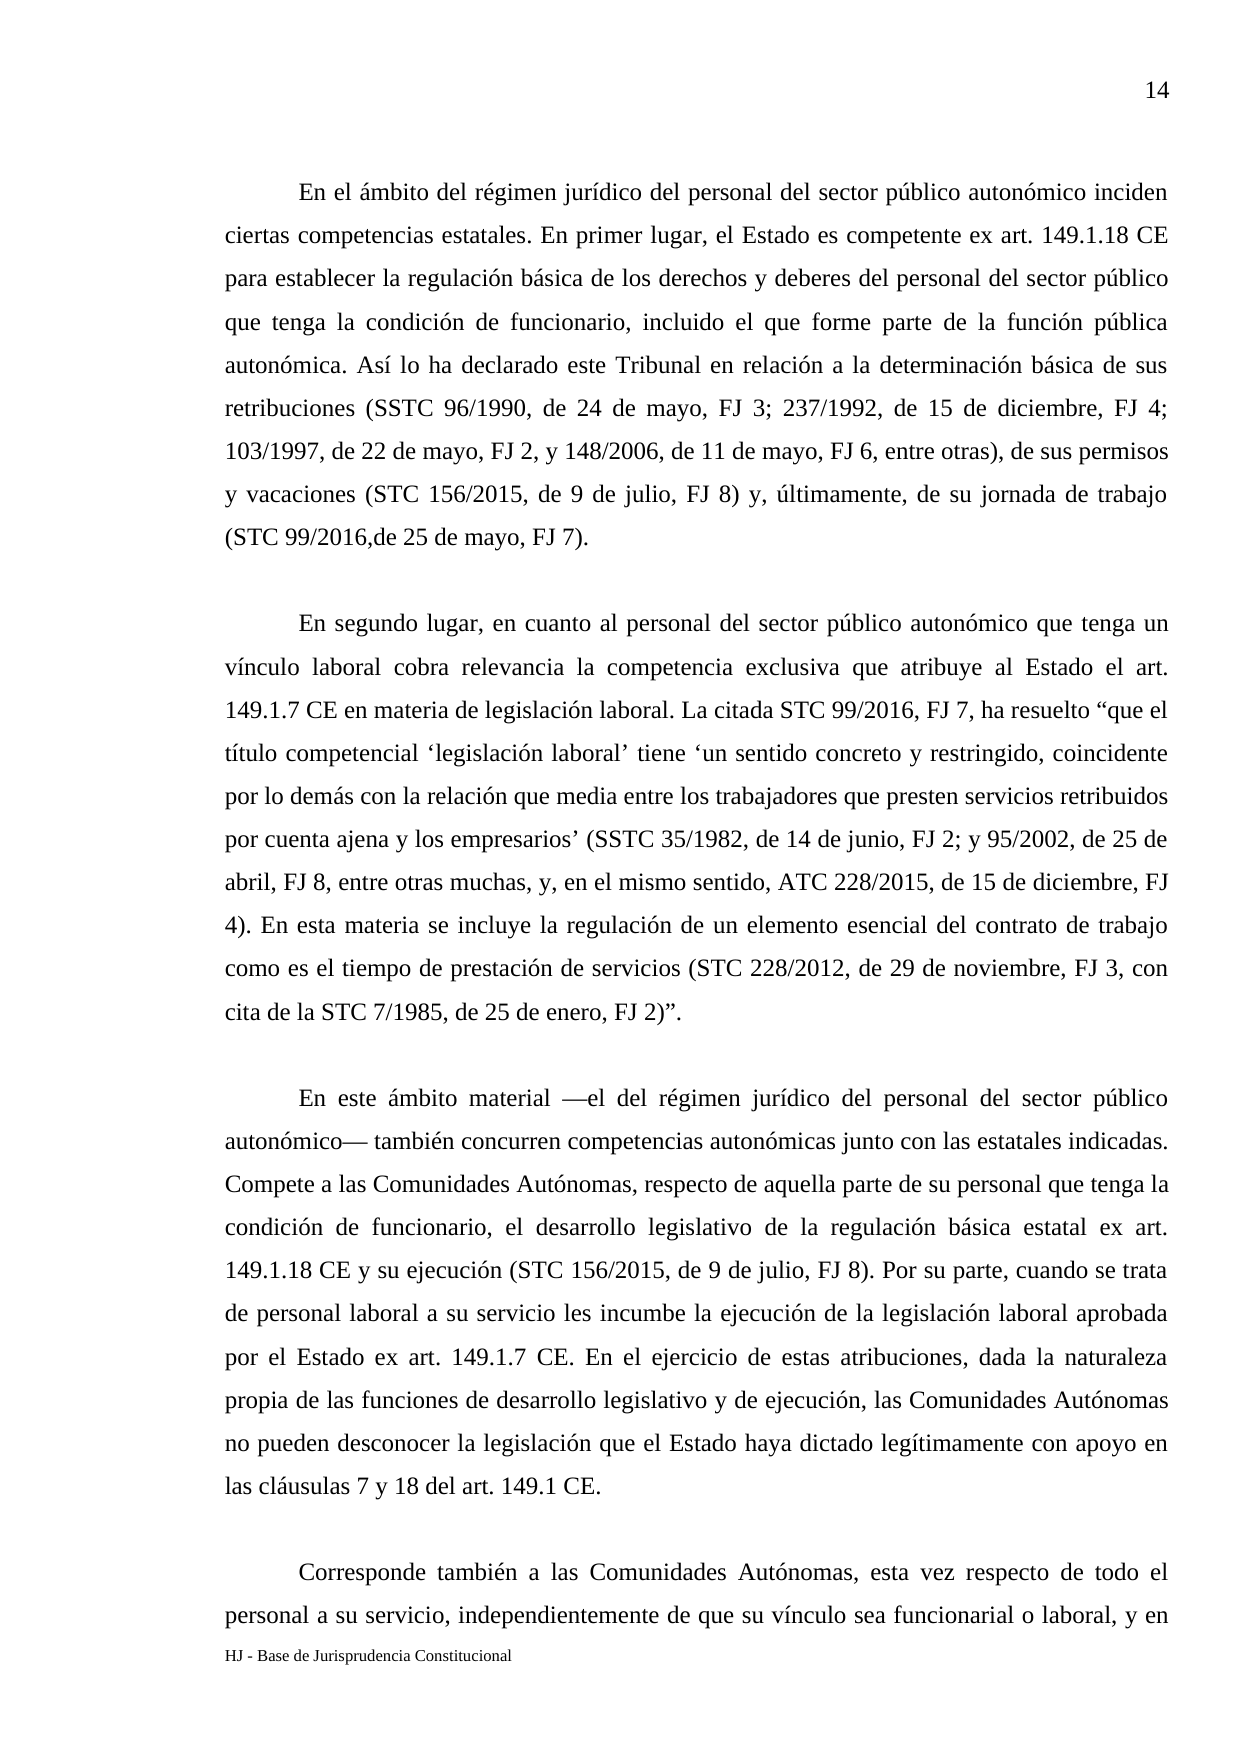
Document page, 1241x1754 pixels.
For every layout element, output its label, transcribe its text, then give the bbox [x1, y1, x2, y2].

text En segundo lugar, en cuanto al personal del sector público autonómico que tenga un vínculo laboral cobra relevancia la competencia exclusiva que atribuye al Estado el art. 149.1.7 CE en materia de legislación laboral. La citada STC 99/2016, FJ 7, ha resuelto “que el título competencial ‘legislación laboral’ tiene ‘un sentido concreto y restringido, coincidente por lo demás con la relación que media entre los trabajadores que presten servicios retribuidos por cuenta ajena y los empresarios’ (SSTC 35/1982, de 14 de junio, FJ 2; y 95/2002, de 25 de abril, FJ 8, entre otras muchas, y, en el mismo sentido, ATC 228/2015, de 15 de diciembre, FJ 4). En esta materia se incluye la regulación de un elemento esencial del contrato de trabajo como es el tiempo de prestación de servicios (STC 228/2012, de 29 de noviembre, FJ 3, con cita de la STC 7/1985, de 25 de enero, FJ 2)”. [224, 608, 1169, 1025]
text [224, 1557, 1169, 1629]
text En este ámbito material —el del régimen jurídico del personal del sector público autonómico— también concurren competencias autonómicas junto con las estatales indicadas. Compete a las Comunidades Autónomas, respecto de aquella parte de su personal que tenga la condición de funcionario, el desarrollo legislativo de la regulación básica estatal ex art. 149.1.18 CE y su ejecución (STC 156/2015, de 9 de julio, FJ 8). Por su parte, cuando se trata de personal laboral a su servicio les incumbe la ejecución de la legislación laboral aprobada por el Estado ex art. 149.1.7 CE. En el ejercicio de estas atribuciones, dada la naturaleza propia de las funciones de desarrollo legislativo y de ejecución, las Comunidades Autónomas no pueden desconocer la legislación que el Estado haya dictado legítimamente con apoyo en las cláusulas 7 y 18 del art. 149.1 CE. [224, 1083, 1169, 1500]
text En el ámbito del régimen jurídico del personal del sector público autonómico inciden ciertas competencias estatales. En primer lugar, el Estado es competente ex art. 149.1.18 CE para establecer la regulación básica de los derechos y deberes del personal del sector público que tenga la condición de funcionario, incluido el que forme parte de la función pública autonómica. Así lo ha declarado este Tribunal en relación a la determinación básica de sus retribuciones (SSTC 96/1990, de 24 de mayo, FJ 3; 237/1992, de 15 de diciembre, FJ 4; 103/1997, de 22 de mayo, FJ 2, y 148/2006, de 11 de mayo, FJ 6, entre otras), de sus permisos y vacaciones (STC 156/2015, de 9 de julio, FJ 8) y, últimamente, de su jornada de trabajo (STC 99/2016,de 25 de mayo, FJ 7). [224, 177, 1169, 551]
